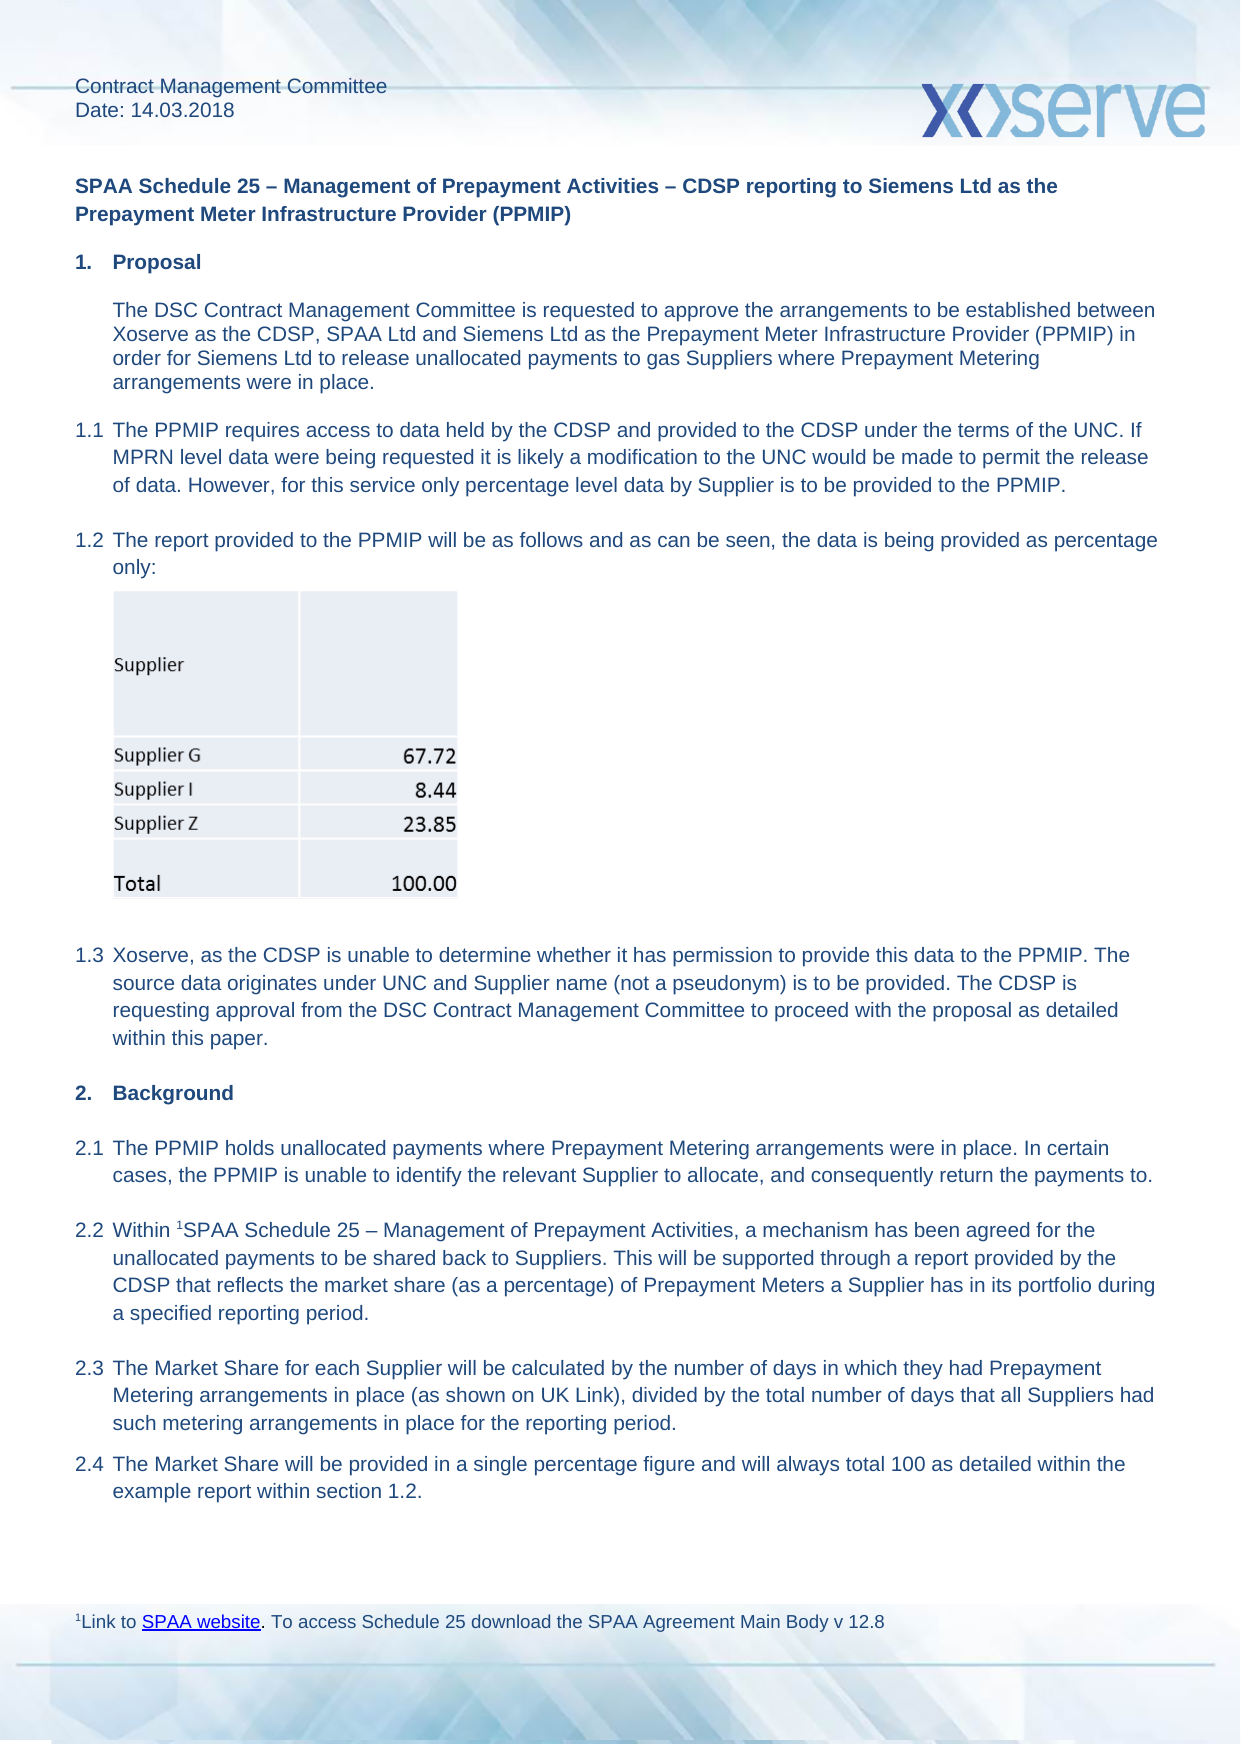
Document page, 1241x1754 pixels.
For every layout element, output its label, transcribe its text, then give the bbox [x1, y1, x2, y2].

list Xoserve, as the CDSP is unable to determine whether it has permission to provide this data to the PPMIP. The source data originates under UNC and Supplier name (not a pseudonym) is to be provided. The CDSP is requesting approval from the DSC Contract Management Committee to proceed with the proposal as detailed within this paper. [75, 943, 1165, 1049]
list The Market Share for each Supplier will be calculated by the number of days in which they had Prepayment Metering arrangements in place (as shown on UK Link), divided by the total number of days that all Suppliers had such metering arrangements in place for the reporting period. [75, 1356, 1165, 1434]
picture [0, 0, 1241, 1744]
list The report provided to the PPMIP will be as follows and as can be seen, the data is being provided as percentage only: [75, 528, 1165, 579]
list The DSC Contract Management Committee is requested to approve the arrangements to be established between Xoserve as the CDSP, SPAA Ltd and Siemens Ltd as the Prepayment Meter Infrastructure Provider (PPMIP) in order for Siemens Ltd to release unallocated payments to gas Suppliers where Prepayment Metering arrangements were in place. [112, 298, 1165, 394]
list Proposal [75, 250, 1165, 274]
list Within 1SPAA Schedule 25 – Management of Prepayment Activities, a mechanism has been agreed for the unallocated payments to be shared back to Suppliers. This will be supported through a report provided by the CDSP that reflects the market share (as a percentage) of Prepayment Meters a Supplier has in its portfolio during a specified reporting period. [75, 1218, 1165, 1324]
list Background [75, 1081, 1165, 1104]
list The PPMIP holds unallocated payments where Prepayment Metering arrangements were in place. In certain cases, the PPMIP is unable to identify the relevant Supplier to allocate, and consequently return the payments to. [75, 1136, 1165, 1187]
list The PPMIP requires access to data held by the CDSP and provided to the CDSP under the terms of the UNC. If MPRN level data were being requested it is likely a modification to the UNC would be made to permit the release of data. However, for this service only percentage level data by Supplier is to be provided to the PPMIP. [75, 418, 1165, 497]
list The Market Share will be provided in a single percentage figure and will always total 100 as detailed within the example report within section 1.2. [75, 1452, 1165, 1503]
text SPAA Schedule 25 – Management of Prepayment Activities – CDSP reporting to Siemens Ltd as the Prepayment Meter Infrastructure Provider (PPMIP) [75, 174, 1165, 226]
